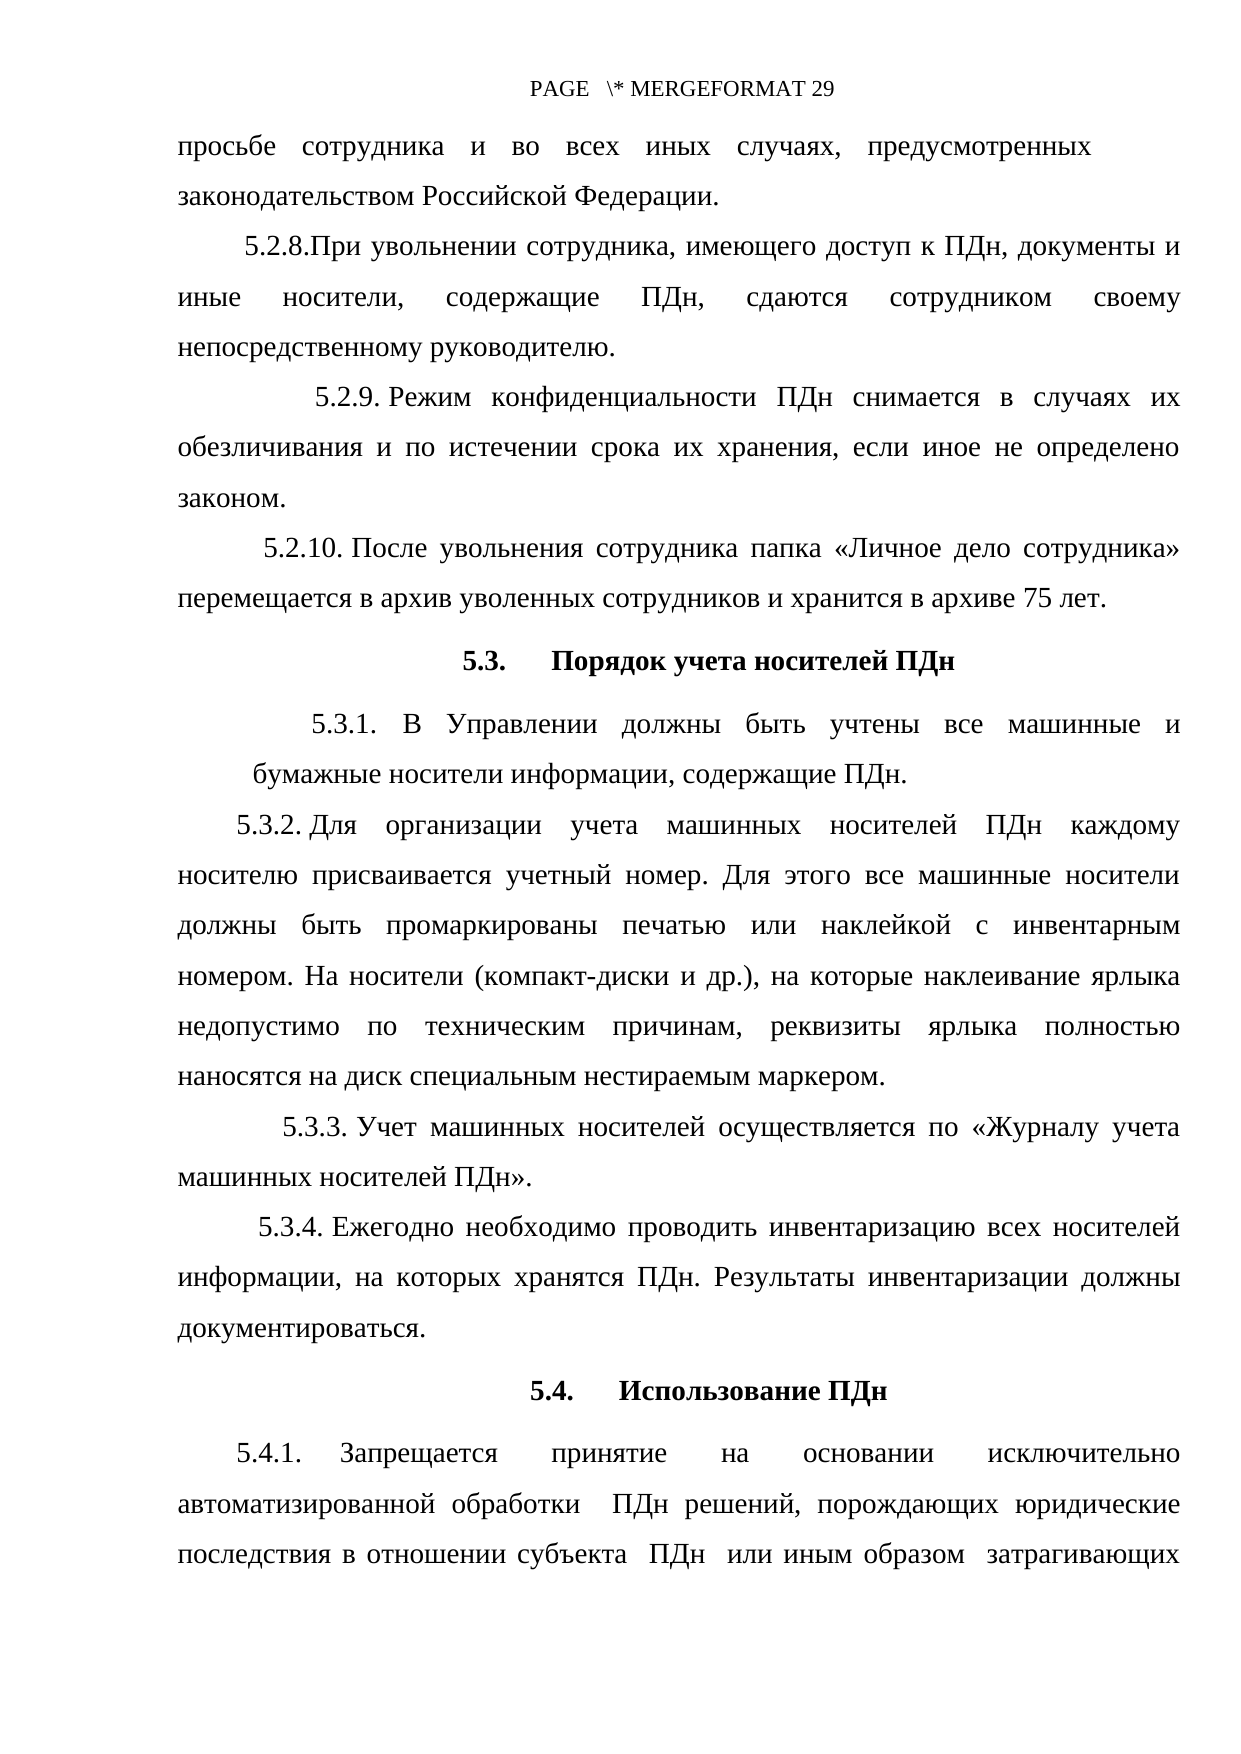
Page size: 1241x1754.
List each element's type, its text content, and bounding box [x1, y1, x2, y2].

text 5.2.8.При увольнении сотрудника, имеющего доступ к ПДн, документы и иные носители, содержащие ПДн, сдаются сотрудником своему непосредственному руководителю. [177, 228, 1181, 362]
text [177, 128, 1092, 212]
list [177, 1436, 1181, 1570]
text 5.3.4. Ежегодно необходимо проводить инвентаризацию всех носителей информации, на которых хранятся ПДн. Результаты инвентаризации должны документироваться. [177, 1209, 1181, 1343]
subtitle Порядок учета носителей ПДн [177, 643, 1181, 677]
text 5.2.9. Режим конфиденциальности ПДн снимается в случаях их обезличивания и по истечении срока их хранения, если иное не определено законом. [177, 379, 1181, 513]
list В Управлении должны быть учтены все машинные и бумажные носители информации, содержащие ПДн. [252, 706, 1181, 790]
text 5.2.10. После увольнения сотрудника папка «Личное дело сотрудника» перемещается в архив уволенных сотрудников и хранится в архиве 75 лет. [177, 530, 1181, 614]
text 5.3.3. Учет машинных носителей осуществляется по «Журналу учета машинных носителей ПДн». [177, 1109, 1181, 1192]
subtitle Использование ПДн [177, 1373, 1181, 1406]
text 5.3.2. Для организации учета машинных носителей ПДн каждому носителю присваивается учетный номер. Для этого все машинные носители должны быть промаркированы печатью или наклейкой с инвентарным номером. На носители (компакт-диски и др.), на которые наклеивание ярлыка недопустимо по техническим причинам, реквизиты ярлыка полностью наносятся на диск специальным нестираемым маркером. [177, 807, 1181, 1092]
